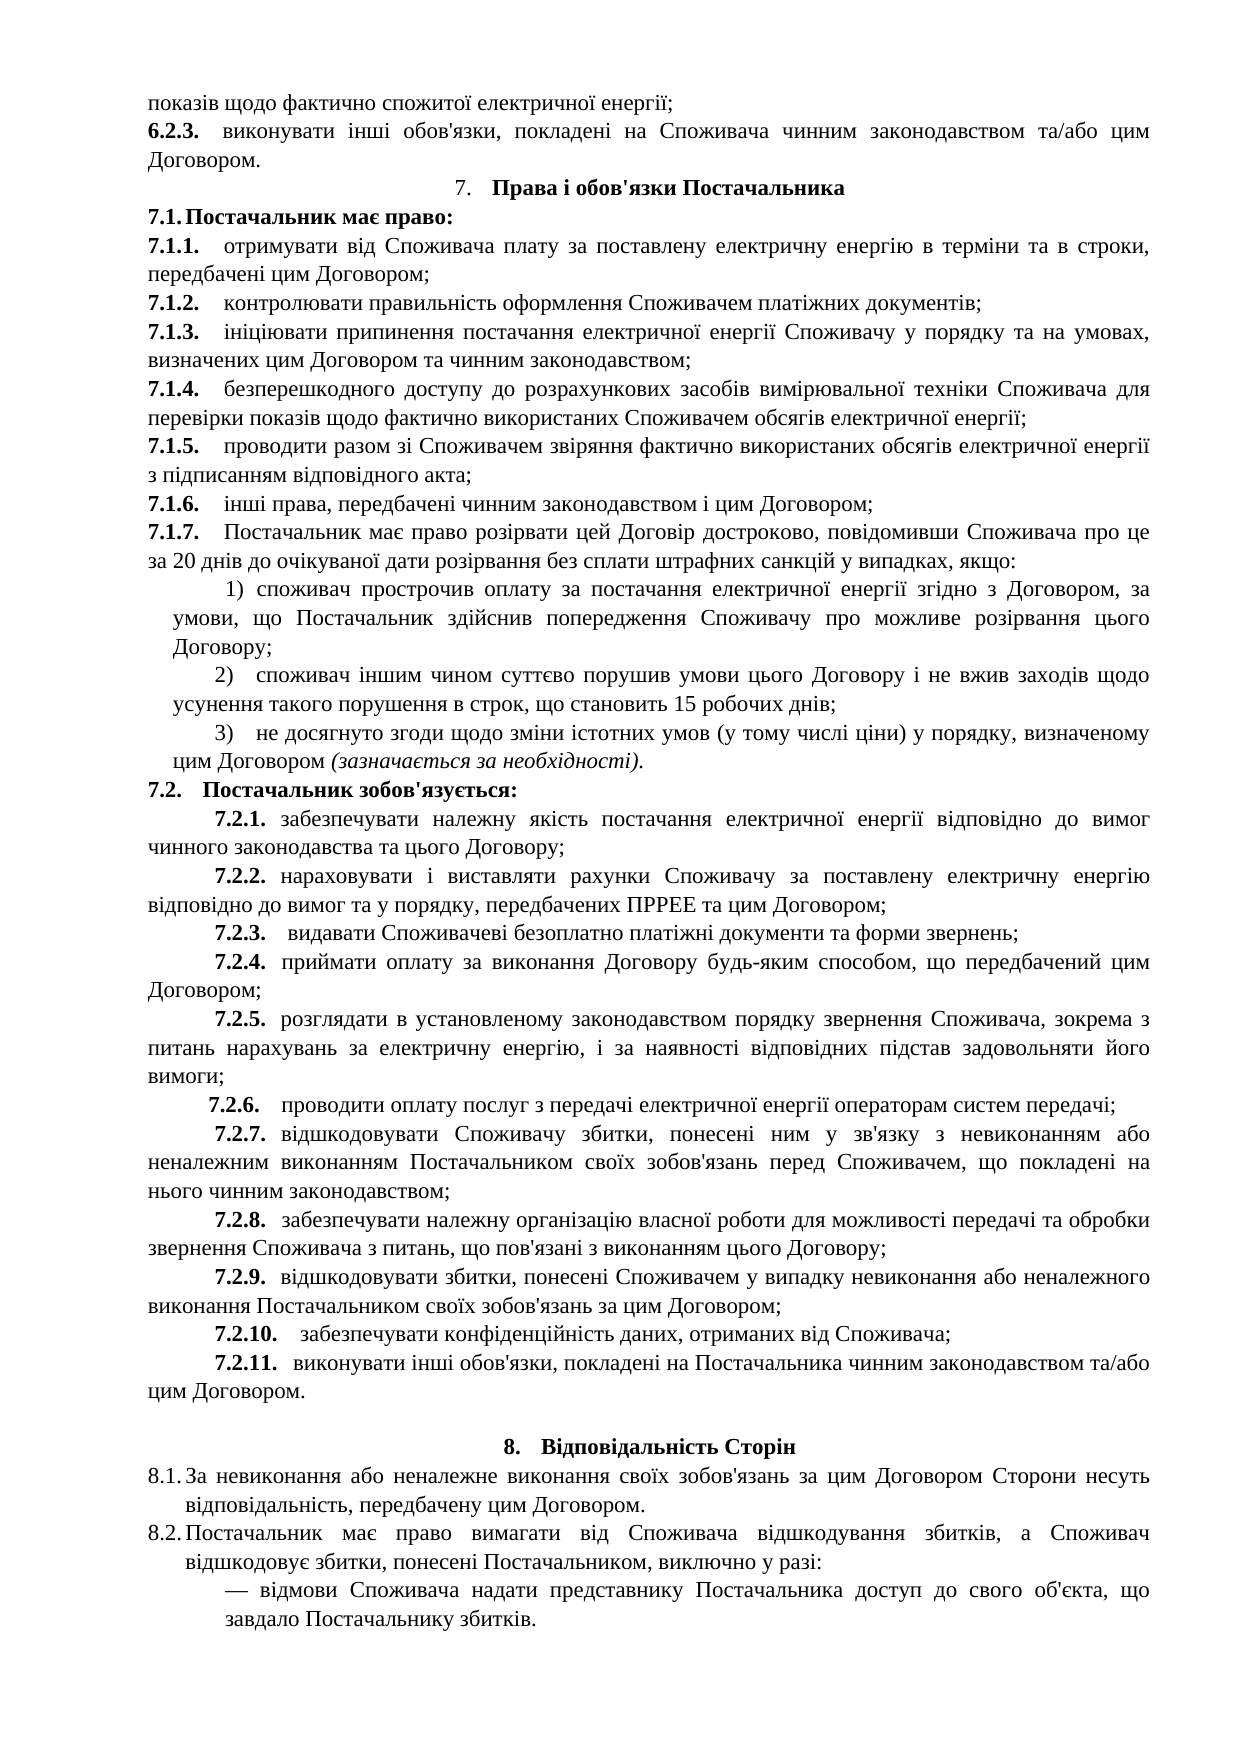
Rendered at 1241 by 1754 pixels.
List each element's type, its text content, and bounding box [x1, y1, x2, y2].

list інші права, передбачені чинним законодавством і цим Договором; [148, 489, 1152, 516]
list забезпечувати належну якість постачання електричної енергії відповідно до вимог чинного законодавства та цього Договору; [148, 805, 1152, 860]
list Постачальник має право вимагати від Споживача відшкодування збитків, а Споживач відшкодовує збитки, понесені Постачальником, виключно у разі: [148, 1519, 1152, 1574]
list контролювати правильність оформлення Споживачем платіжних документів; [148, 289, 1152, 315]
list виконувати інші обов'язки, покладені на Постачальника чинним законодавством та/або цим Договором. [148, 1349, 1152, 1404]
list Відповідальність Сторін [148, 1433, 1152, 1460]
list Права і обов'язки Постачальника [148, 174, 1152, 201]
list отримувати від Споживача плату за поставлену електричну енергію в терміни та в строки, передбачені цим Договором; [148, 232, 1152, 287]
list безперешкодного доступу до розрахункових засобів вимірювальної техніки Споживача для перевірки показів щодо фактично використаних Споживачем обсягів електричної енергії; [148, 375, 1152, 430]
list За невиконання або неналежне виконання своїх зобов'язань за цим Договором Сторони несуть відповідальність, передбачену цим Договором. [148, 1462, 1152, 1517]
list Постачальник зобов'язується: [148, 776, 1152, 802]
list ініціювати припинення постачання електричної енергії Споживачу у порядку та на умовах, визначених цим Договором та чинним законодавством; [148, 318, 1152, 373]
list забезпечувати конфіденційність даних, отриманих від Споживача; [148, 1320, 1152, 1347]
list Постачальник має право: [148, 203, 1152, 229]
list розглядати в установленому законодавством порядку звернення Споживача, зокрема з питань нарахувань за електричну енергію, і за наявності відповідних підстав задовольняти його вимоги; [148, 1005, 1152, 1089]
list виконувати інші обов'язки, покладені на Споживача чинним законодавством та/або цим Договором. [148, 117, 1152, 172]
list проводити разом зі Споживачем звіряння фактично використаних обсягів електричної енергії з підписанням відповідного акта; [148, 432, 1152, 487]
list відшкодовувати Споживачу збитки, понесені ним у зв'язку з невиконанням або неналежним виконанням Постачальником своїх зобов'язань перед Споживачем, що покладені на нього чинним законодавством; [148, 1120, 1152, 1203]
text — відмови Споживача надати представнику Постачальника доступ до свого об'єкта, що завдало Постачальнику збитків. [225, 1577, 1152, 1632]
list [148, 88, 1152, 115]
list споживач іншим чином суттєво порушив умови цього Договору і не вжив заходів щодо усунення такого порушення в строк, що становить 15 робочих днів; [173, 661, 1152, 716]
list споживач прострочив оплату за постачання електричної енергії згідно з Договором, за умови, що Постачальник здійснив попередження Споживачу про можливе розірвання цього Договору; [173, 576, 1152, 659]
list не досягнуто згоди щодо зміни істотних умов (у тому числі ціни) у порядку, визначеному цим Договором (зазначається за необхідності). [173, 719, 1152, 774]
list видавати Споживачеві безоплатно платіжні документи та форми звернень; [148, 919, 1152, 946]
list забезпечувати належну організацію власної роботи для можливості передачі та обробки звернення Споживача з питань, що пов'язані з виконанням цього Договору; [148, 1206, 1152, 1261]
list Постачальник має право розірвати цей Договір достроково, повідомивши Споживача про це за 20 днів до очікуваної дати розірвання без сплати штрафних санкцій у випадках, якщо: [148, 518, 1152, 573]
list приймати оплату за виконання Договору будь-яким способом, що передбачений цим Договором; [148, 948, 1152, 1003]
list відшкодовувати збитки, понесені Споживачем у випадку невиконання або неналежного виконання Постачальником своїх зобов'язань за цим Договором; [148, 1263, 1152, 1318]
list проводити оплату послуг з передачі електричної енергії операторам систем передачі; [148, 1091, 1152, 1117]
list нараховувати і виставляти рахунки Споживачу за поставлену електричну енергію відповідно до вимог та у порядку, передбачених ПРРЕЕ та цим Договором; [148, 862, 1152, 917]
